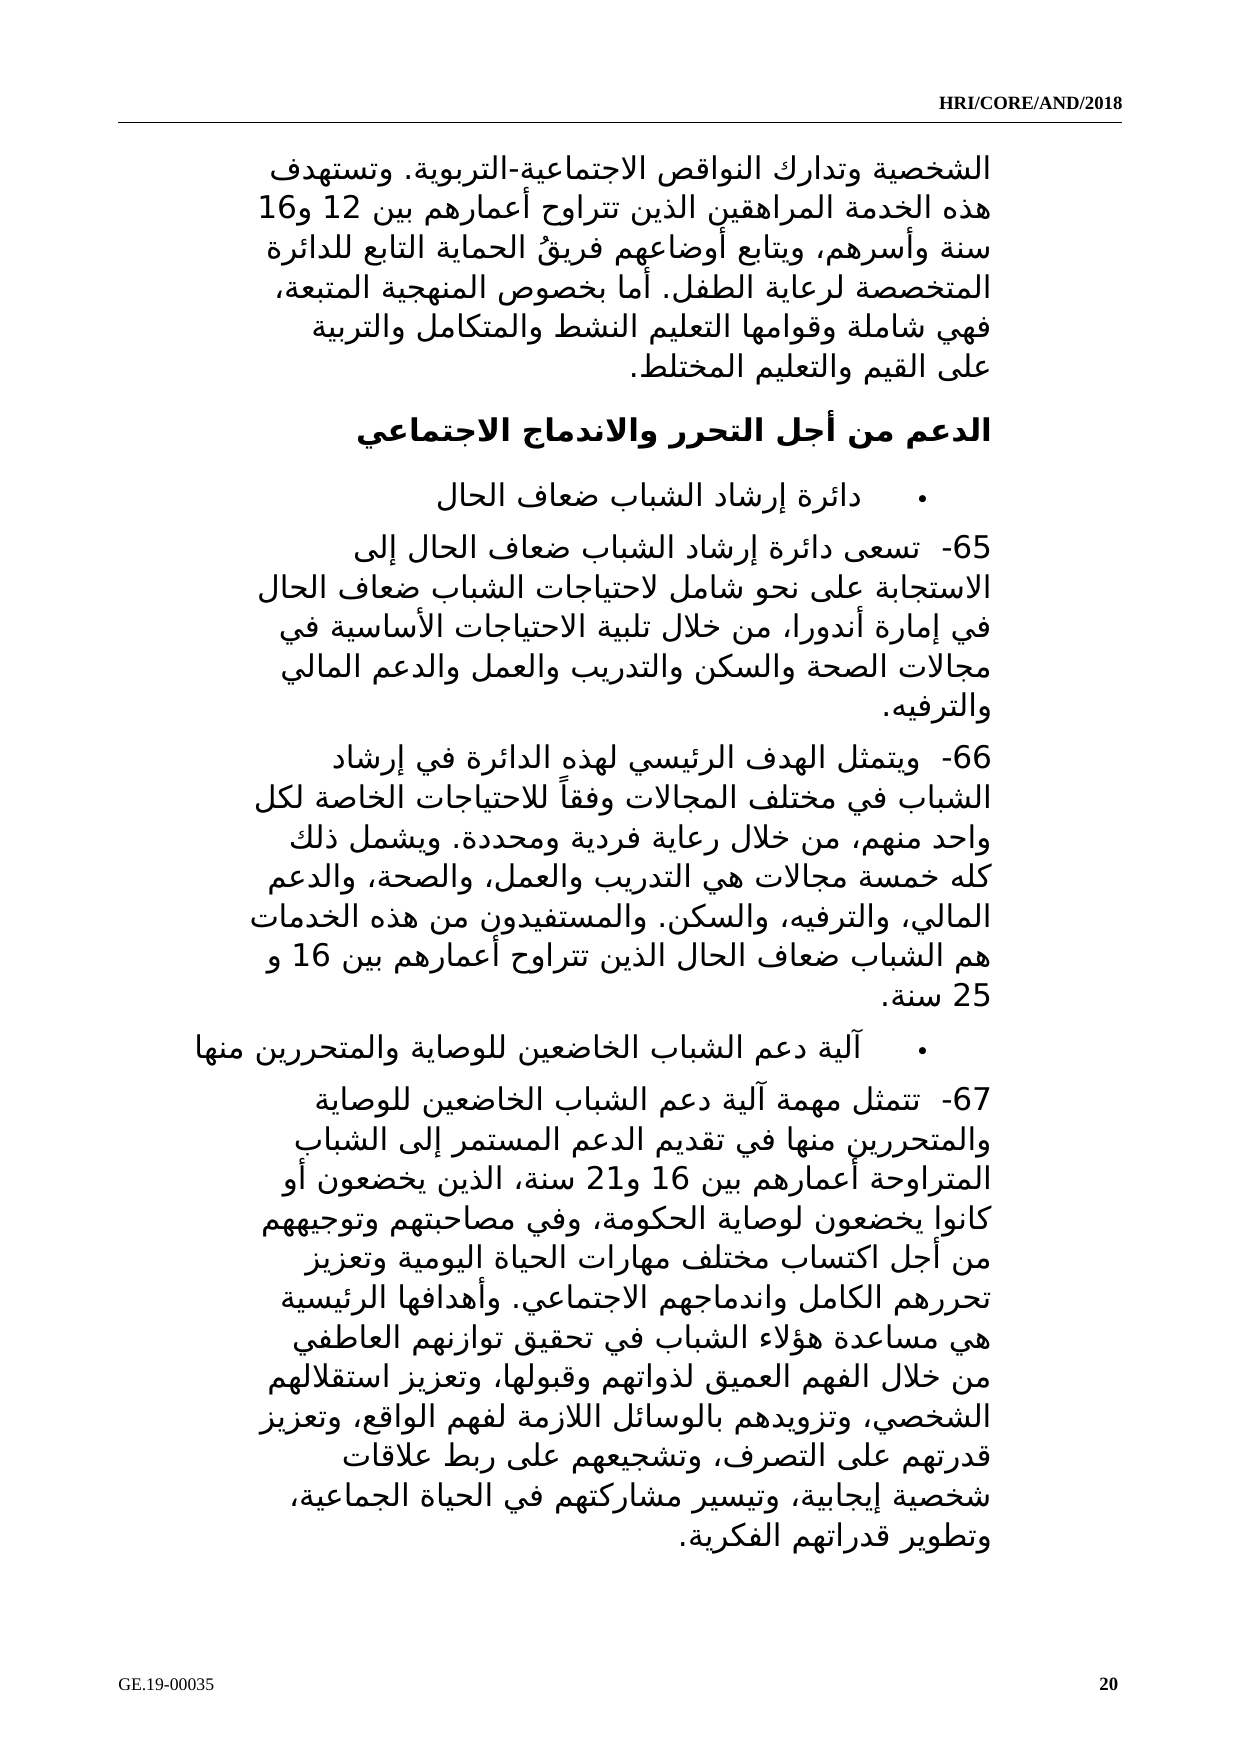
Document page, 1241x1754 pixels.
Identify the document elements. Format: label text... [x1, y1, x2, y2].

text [248, 148, 992, 385]
text آلية دعم الشباب الخاضعين للوصاية والمتحررين منها [118, 1027, 919, 1066]
text 66- ويتمثل الهدف الرئيسي لهذه الدائرة في إرشاد الشباب في مختلف المجالات وفقاً للاحتياجات الخاصة لكل واحد منهم، من خلال رعاية فردية ومحددة. ويشمل ذلك كله خمسة مجالات هي التدريب والعمل، والصحة، والدعم المالي، والترفيه، والسكن. والمستفيدون من هذه الخدمات هم الشباب ضعاف الحال الذين تتراوح أعمارهم بين 16 و25 سنة. [248, 737, 992, 1014]
text 67- تتمثل مهمة آلية دعم الشباب الخاضعين للوصاية والمتحررين منها في تقديم الدعم المستمر إلى الشباب المتراوحة أعمارهم بين 16 و21 سنة، الذين يخضعون أو كانوا يخضعون لوصاية الحكومة، وفي مصاحبتهم وتوجيههم من أجل اكتساب مختلف مهارات الحياة اليومية وتعزيز تحررهم الكامل واندماجهم الاجتماعي. وأهدافها الرئيسية هي مساعدة هؤلاء الشباب في تحقيق توازنهم العاطفي من خلال الفهم العميق لذواتهم وقبولها، وتعزيز استقلالهم الشخصي، وتزويدهم بالوسائل اللازمة لفهم الواقع، وتعزيز قدرتهم على التصرف، وتشجيعهم على ربط علاقات شخصية إيجابية، وتيسير مشاركتهم في الحياة الجماعية، وتطوير قدراتهم الفكرية. [248, 1079, 992, 1554]
text الدعم من أجل التحرر والاندماج الاجتماعي [248, 410, 1122, 450]
text دائرة إرشاد الشباب ضعاف الحال [118, 475, 919, 514]
text 65- تسعى دائرة إرشاد الشباب ضعاف الحال إلى الاستجابة على نحو شامل لاحتياجات الشباب ضعاف الحال في إمارة أندورا، من خلال تلبية الاحتياجات الأساسية في مجالات الصحة والسكن والتدريب والعمل والدعم المالي والترفيه. [248, 527, 992, 725]
